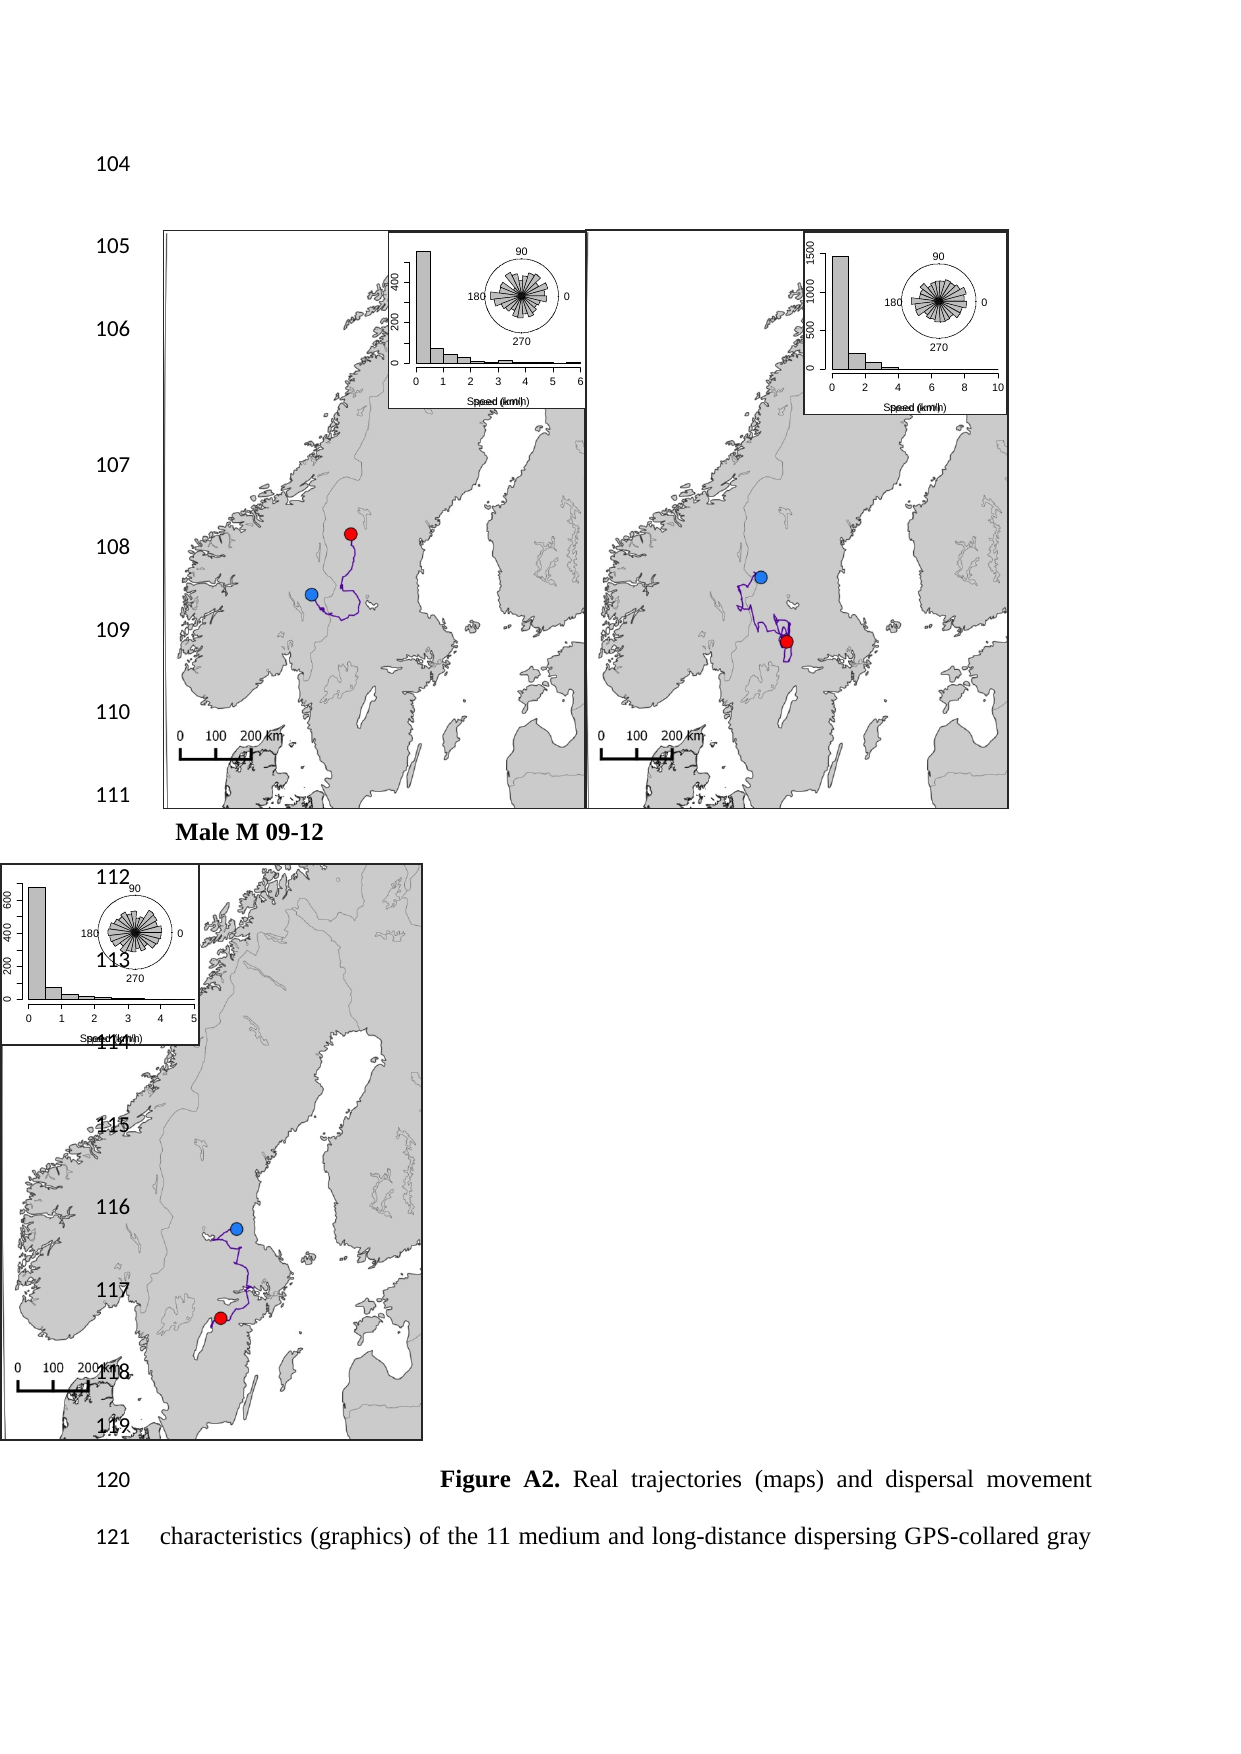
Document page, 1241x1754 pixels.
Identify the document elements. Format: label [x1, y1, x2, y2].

picture [164, 231, 584, 808]
picture [2, 865, 421, 1439]
picture [587, 231, 1007, 808]
text [159, 1464, 1092, 1550]
